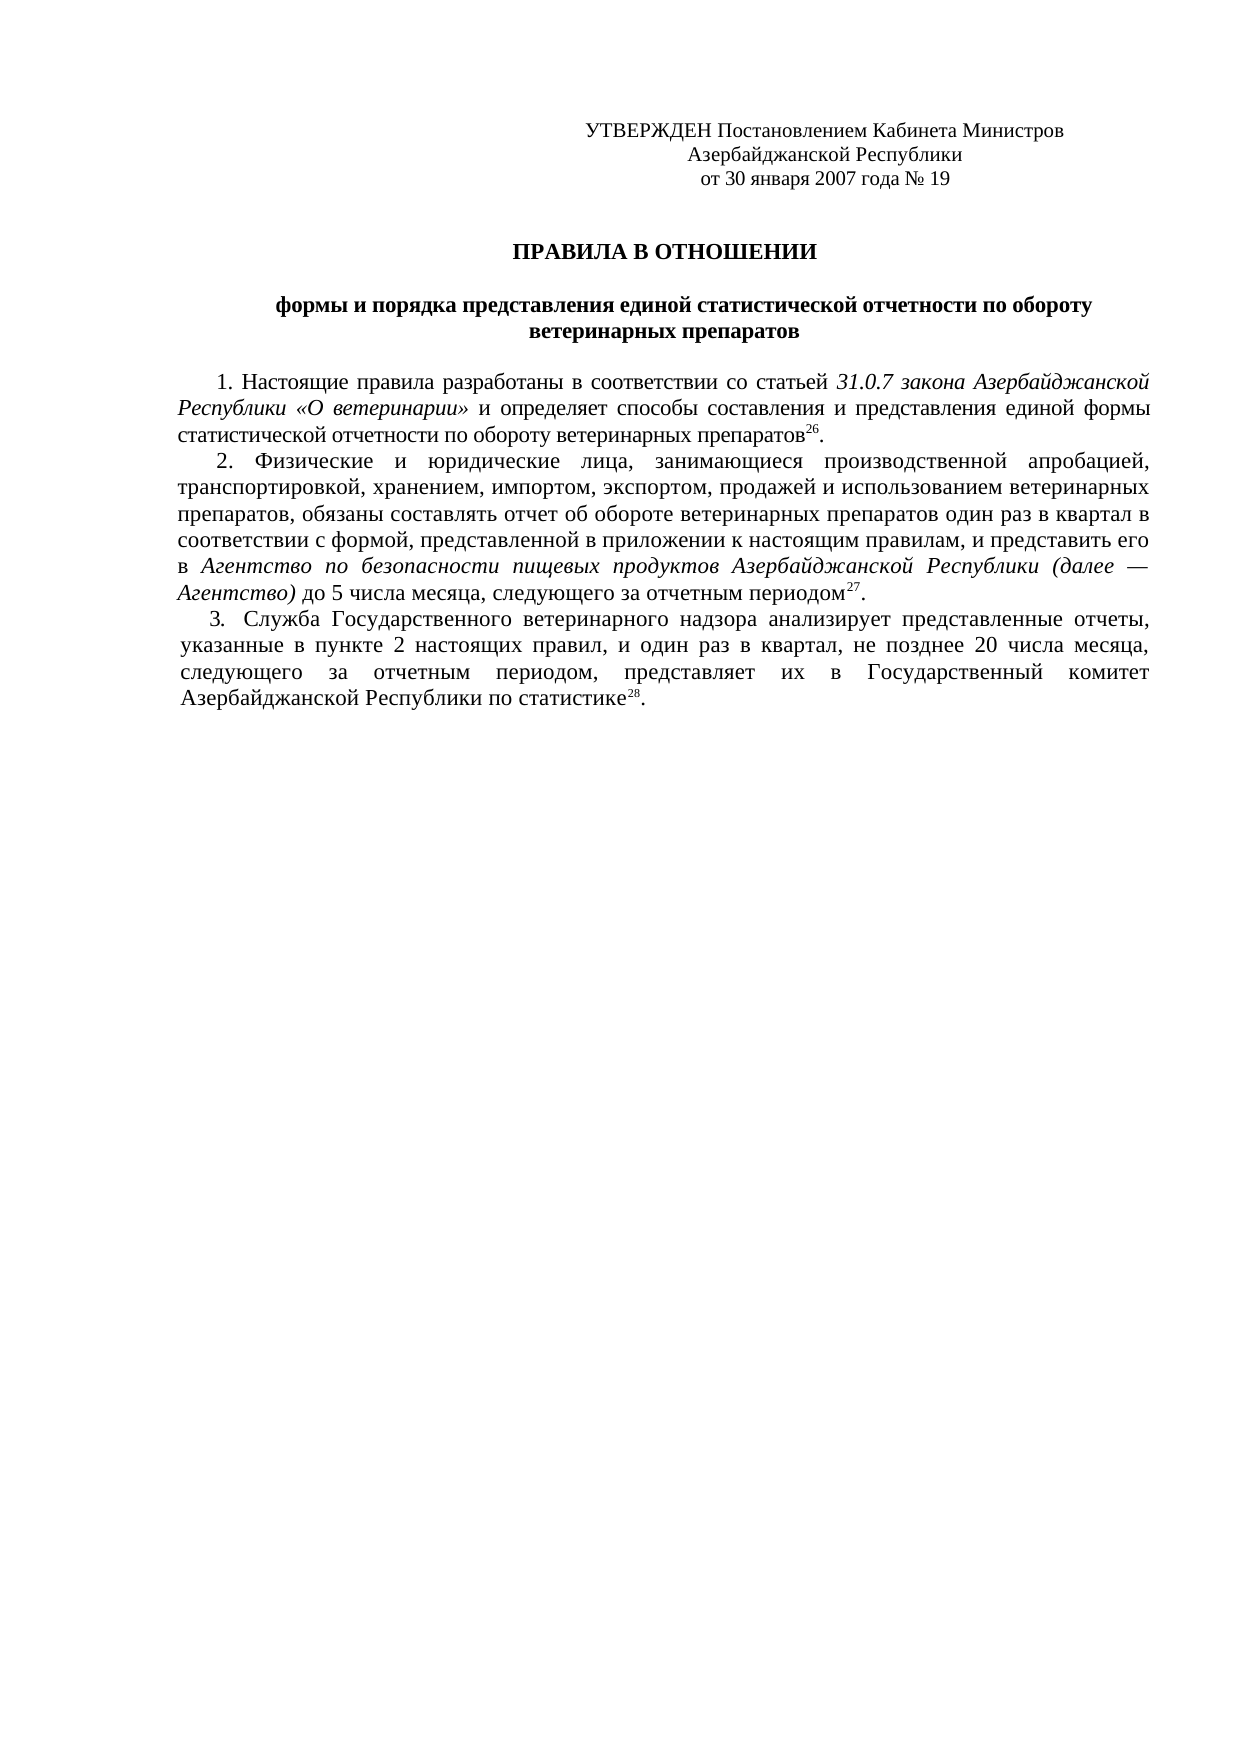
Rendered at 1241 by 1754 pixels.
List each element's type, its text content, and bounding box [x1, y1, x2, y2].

table_header УТВЕРЖДЕН Постановлением Кабинета Министров Азербайджанской Республики от 30 января 2007 года № 19 [177, 118, 1152, 214]
text 1. Настоящие правила разработаны в соответствии со статьей 31.0.7 закона Азербайджанской Республики «О ветеринарии» и определяет способы составления и представления единой формы статистической отчетности по обороту ветеринарных препаратов. [177, 368, 1152, 447]
text формы и порядка представления единой статистической отчетности по обороту ветеринарных препаратов [177, 291, 1152, 344]
text ПРАВИЛА В ОТНОШЕНИИ [177, 238, 1152, 265]
text 2. Физические и юридические лица, занимающиеся производственной апробацией, транспортировкой, хранением, импортом, экспортом, продажей и использованием ветеринарных препаратов, обязаны составлять отчет об обороте ветеринарных препаратов один раз в квартал в соответствии с формой, представленной в приложении к настоящим правилам, и представить его в Агентство по безопасности пищевых продуктов Азербайджанской Республики (далее —Агентство) до 5 числа месяца, следующего за отчетным периодом. [177, 447, 1152, 605]
text 3. Служба Государственного ветеринарного надзора анализирует представленные отчеты, указанные в пункте 2 настоящих правил, и один раз в квартал, не позднее 20 числа месяца, следующего за отчетным периодом, представляет их в Государственный комитет Азербайджанской Республики по статистике. [180, 605, 1152, 711]
